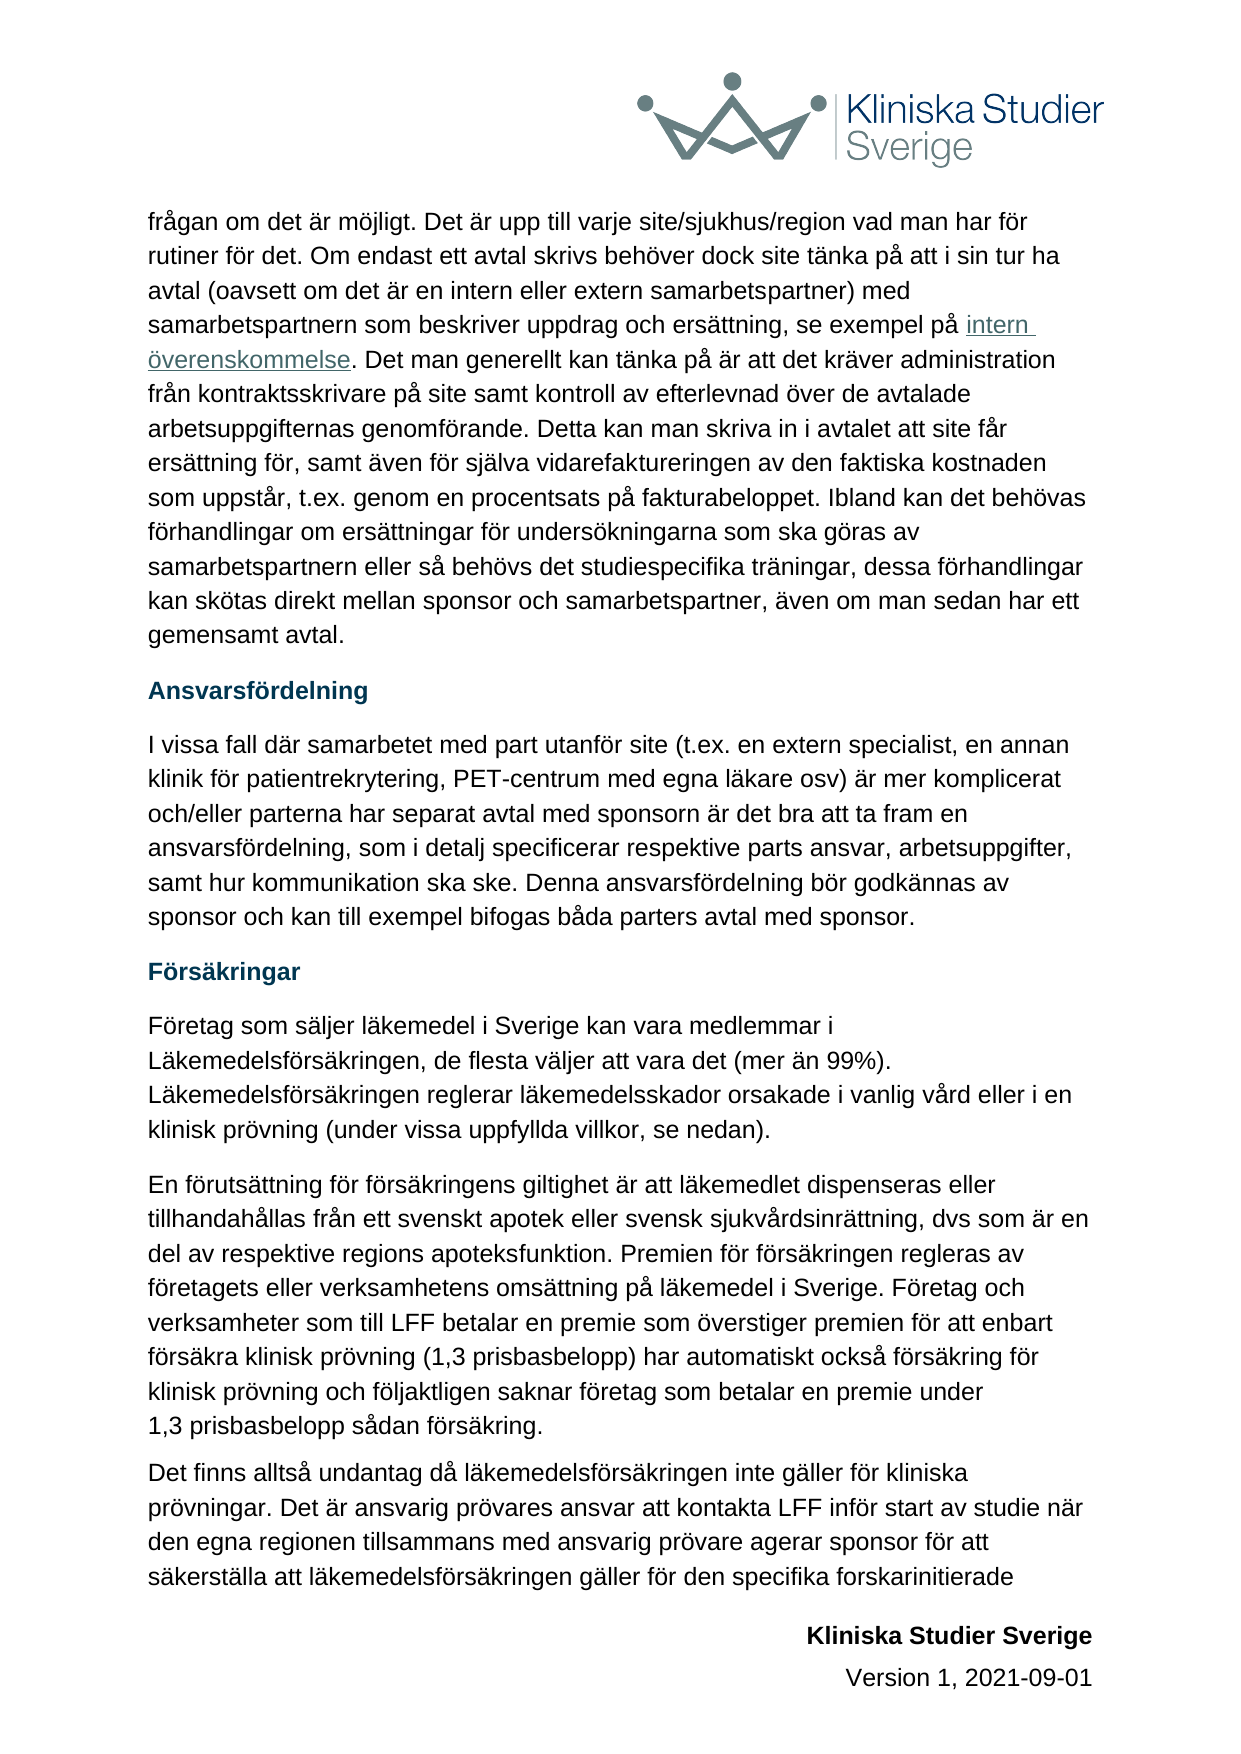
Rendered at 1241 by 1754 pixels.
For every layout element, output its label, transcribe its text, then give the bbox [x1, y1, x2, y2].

subtitle Ansvarsfördelning [148, 676, 1093, 704]
subtitle Försäkringar [148, 957, 1093, 986]
text I vissa fall där samarbetet med part utanför site (t.ex. en extern specialist, en annan klinik för patientrekrytering, PET-centrum med egna läkare osv) är mer komplicerat och/eller parterna har separat avtal med sponsorn är det bra att ta fram en ansvarsfördelning, som i detalj specificerar respektive parts ansvar, arbetsuppgifter, samt hur kommunikation ska ske. Denna ansvarsfördelning bör godkännas av sponsor och kan till exempel bifogas båda parters avtal med sponsor. [148, 730, 1093, 931]
text En förutsättning för försäkringens giltighet är att läkemedlet dispenseras eller tillhandahållas från ett svenskt apotek eller svensk sjukvårdsinrättning, dvs som är en del av respektive regions apoteksfunktion. Premien för försäkringen regleras av företagets eller verksamhetens omsättning på läkemedel i Sverige. Företag och verksamheter som till LFF betalar en premie som överstiger premien för att enbart försäkra klinisk prövning (1,3 prisbasbelopp) har automatiskt också försäkring för klinisk prövning och följaktligen saknar företag som betalar en premie under 1,3 prisbasbelopp sådan försäkring. [148, 1170, 1093, 1440]
text Företag som säljer läkemedel i Sverige kan vara medlemmar i Läkemedelsförsäkringen, de flesta väljer att vara det (mer än 99%). Läkemedelsförsäkringen reglerar läkemedelsskador orsakade i vanlig vård eller i en klinisk prövning (under vissa uppfyllda villkor, se nedan). [148, 1011, 1093, 1143]
picture [637, 72, 1104, 168]
